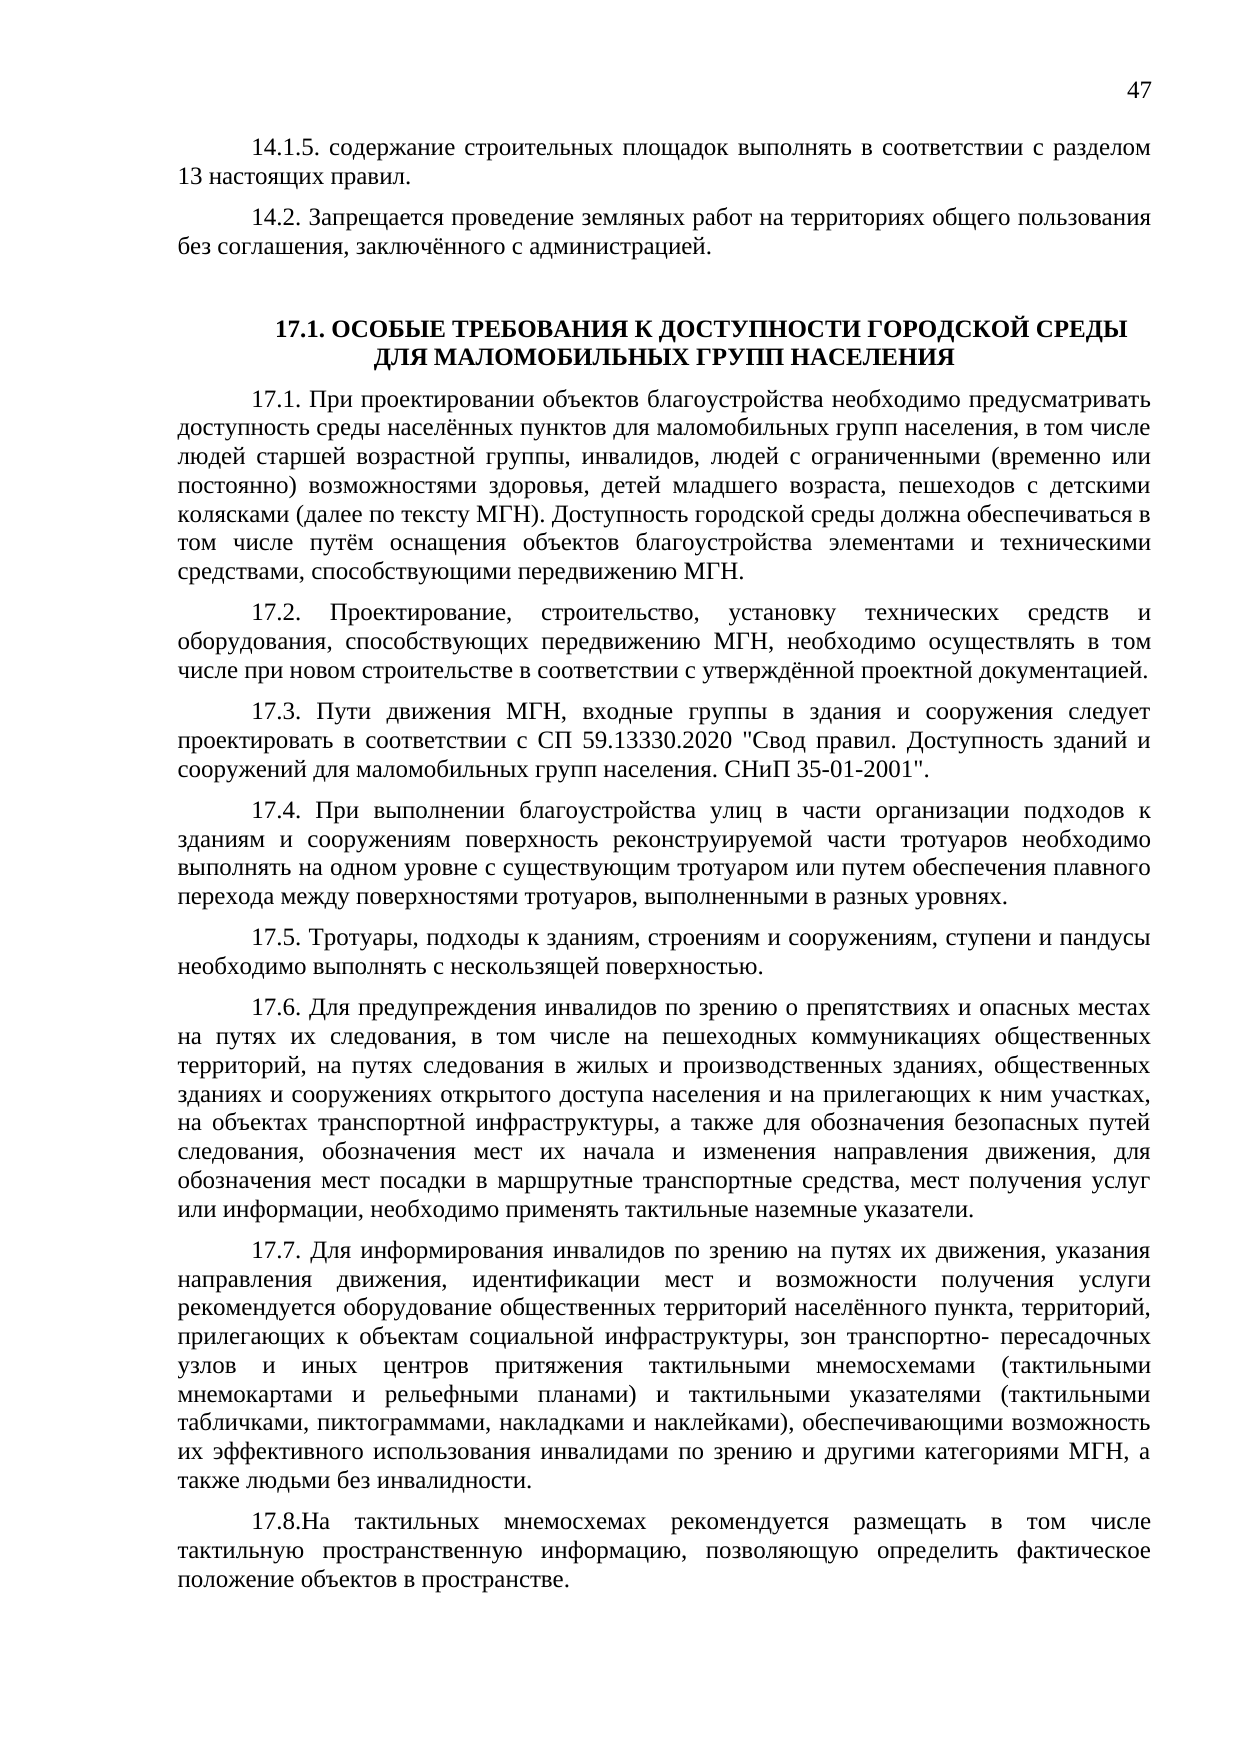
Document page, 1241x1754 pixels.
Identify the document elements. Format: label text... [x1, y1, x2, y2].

text 17.1. При проектировании объектов благоустройства необходимо предусматривать доступность среды населённых пунктов для маломобильных групп населения, в том числе людей старшей возрастной группы, инвалидов, людей с ограниченными (временно или постоянно) возможностями здоровья, детей младшего возраста, пешеходов с детскими колясками (далее по тексту МГН). Доступность городской среды должна обеспечиваться в том числе путём оснащения объектов благоустройства элементами и техническими средствами, способствующими передвижению МГН. [177, 384, 1152, 585]
text 14.1.5. содержание строительных площадок выполнять в соответствии с разделом 13 настоящих правил. [177, 132, 1152, 190]
text 17.5. Тротуары, подходы к зданиям, строениям и сооружениям, ступени и пандусы необходимо выполнять с нескользящей поверхностью. [177, 922, 1152, 980]
text 17.7. Для информирования инвалидов по зрению на путях их движения, указания направления движения, идентификации мест и возможности получения услуги рекомендуется оборудование общественных территорий населённого пункта, территорий, прилегающих к объектам социальной инфраструктуры, зон транспортно- пересадочных узлов и иных центров притяжения тактильными мнемосхемами (тактильными мнемокартами и рельефными планами) и тактильными указателями (тактильными табличками, пиктограммами, накладками и наклейками), обеспечивающими возможность их эффективного использования инвалидами по зрению и другими категориями МГН, а также людьми без инвалидности. [177, 1235, 1152, 1494]
text 17.6. Для предупреждения инвалидов по зрению о препятствиях и опасных местах на путях их следования, в том числе на пешеходных коммуникациях общественных территорий, на путях следования в жилых и производственных зданиях, общественных зданиях и сооружениях открытого доступа населения и на прилегающих к ним участках, на объектах транспортной инфраструктуры, а также для обозначения безопасных путей следования, обозначения мест их начала и изменения направления движения, для обозначения мест посадки в маршрутные транспортные средства, мест получения услуг или информации, необходимо применять тактильные наземные указатели. [177, 992, 1152, 1222]
text 14.2. Запрещается проведение земляных работ на территориях общего пользования без соглашения, заключённого с администрацией. [177, 202, 1152, 260]
text 17.8.На тактильных мнемосхемах рекомендуется размещать в том числе тактильную пространственную информацию, позволяющую определить фактическое положение объектов в пространстве. [177, 1506, 1152, 1592]
text 17.4. При выполнении благоустройства улиц в части организации подходов к зданиям и сооружениям поверхность реконструируемой части тротуаров необходимо выполнять на одном уровне с существующим тротуаром или путем обеспечения плавного перехода между поверхностями тротуаров, выполненными в разных уровнях. [177, 795, 1152, 910]
text 17.2. Проектирование, строительство, установку технических средств и оборудования, способствующих передвижению МГН, необходимо осуществлять в том числе при новом строительстве в соответствии с утверждённой проектной документацией. [177, 597, 1152, 684]
text 17.1. ОСОБЫЕ ТРЕБОВАНИЯ К ДОСТУПНОСТИ ГОРОДСКОЙ СРЕДЫ ДЛЯ МАЛОМОБИЛЬНЫХ ГРУПП НАСЕЛЕНИЯ [177, 314, 1152, 371]
text 17.3. Пути движения МГН, входные группы в здания и сооружения следует проектировать в соответствии с СП 59.13330.2020 "Свод правил. Доступность зданий и сооружений для маломобильных групп населения. СНиП 35-01-2001". [177, 696, 1152, 782]
